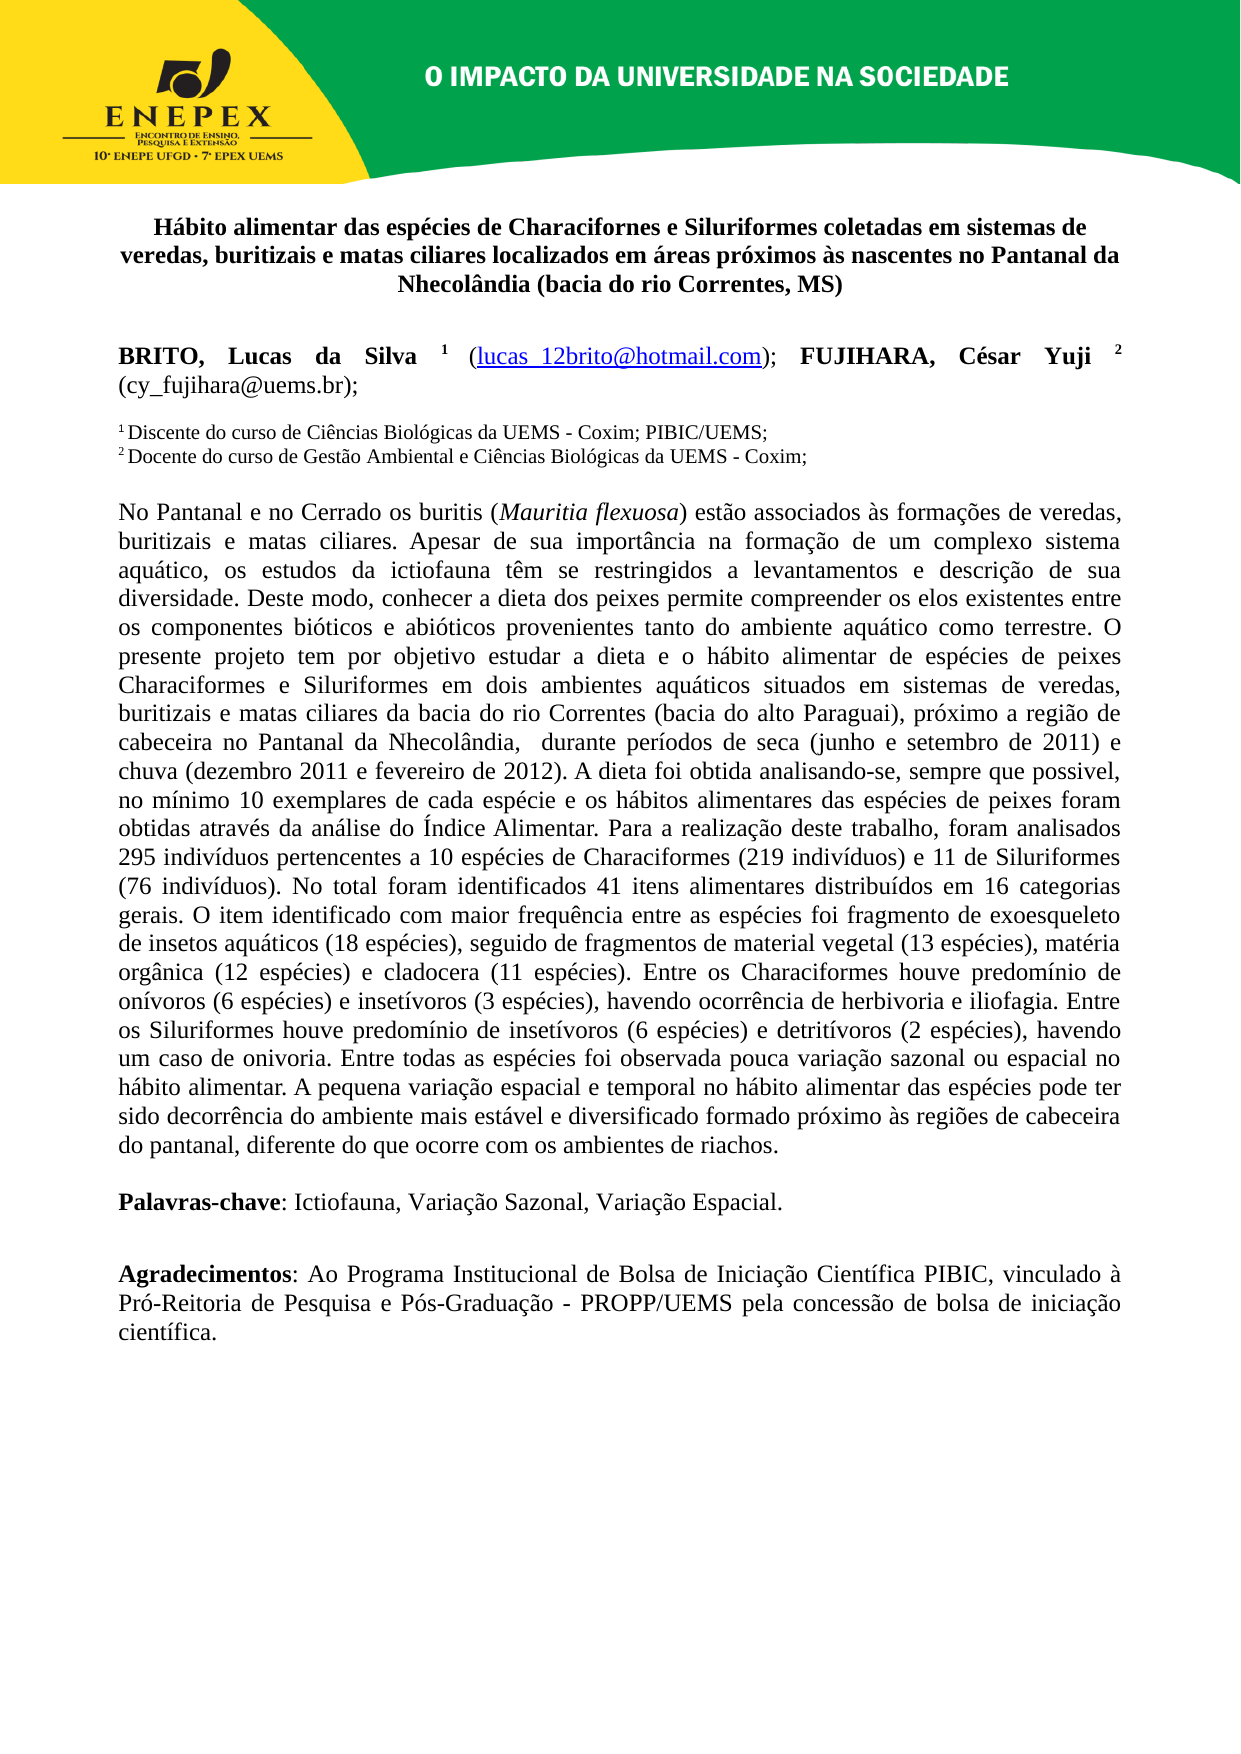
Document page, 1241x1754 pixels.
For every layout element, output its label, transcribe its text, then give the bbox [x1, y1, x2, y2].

text Hábito alimentar das espécies de Characifornes e Siluriformes coletadas em sistemas de veredas, buritizais e matas ciliares localizados em áreas próximos às nascentes no Pantanal da Nhecolândia (bacia do rio Correntes, MS) [118, 212, 1122, 298]
text 2 Docente do curso de Gestão Ambiental e Ciências Biológicas da UEMS - Coxim; [118, 444, 1122, 468]
text 1 Discente do curso de Ciências Biológicas da UEMS - Coxim; PIBIC/UEMS; [118, 420, 1122, 444]
picture [0, 0, 1241, 184]
text No Pantanal e no Cerrado os buritis (Mauritia flexuosa) estão associados às formações de veredas, buritizais e matas ciliares. Apesar de sua importância na formação de um complexo sistema aquático, os estudos da ictiofauna têm se restringidos a levantamentos e descrição de sua diversidade. Deste modo, conhecer a dieta dos peixes permite compreender os elos existentes entre os componentes bióticos e abióticos provenientes tanto do ambiente aquático como terrestre. O presente projeto tem por objetivo estudar a dieta e o hábito alimentar de espécies de peixes Characiformes e Siluriformes em dois ambientes aquáticos situados em sistemas de veredas, buritizais e matas ciliares da bacia do rio Correntes (bacia do alto Paraguai), próximo a região de cabeceira no Pantanal da Nhecolândia, durante períodos de seca (junho e setembro de 2011) e chuva (dezembro 2011 e fevereiro de 2012). A dieta foi obtida analisando-se, sempre que possivel, no mínimo 10 exemplares de cada espécie e os hábitos alimentares das espécies de peixes foram obtidas através da análise do Índice Alimentar. Para a realização deste trabalho, foram analisados 295 indivíduos pertencentes a 10 espécies de Characiformes (219 indivíduos) e 11 de Siluriformes (76 indivíduos). No total foram identificados 41 itens alimentares distribuídos em 16 categorias gerais. O item identificado com maior frequência entre as espécies foi fragmento de exoesqueleto de insetos aquáticos (18 espécies), seguido de fragmentos de material vegetal (13 espécies), matéria orgânica (12 espécies) e cladocera (11 espécies). Entre os Characiformes houve predomínio de onívoros (6 espécies) e insetívoros (3 espécies), havendo ocorrência de herbivoria e iliofagia. Entre os Siluriformes houve predomínio de insetívoros (6 espécies) e detritívoros (2 espécies), havendo um caso de onivoria. Entre todas as espécies foi observada pouca variação sazonal ou espacial no hábito alimentar. A pequena variação espacial e temporal no hábito alimentar das espécies pode ter sido decorrência do ambiente mais estável e diversificado formado próximo às regiões de cabeceira do pantanal, diferente do que ocorre com os ambientes de riachos. [118, 497, 1122, 1158]
text Agradecimentos: Ao Programa Institucional de Bolsa de Iniciação Científica PIBIC, vinculado à Pró-Reitoria de Pesquisa e Pós-Graduação - PROPP/UEMS pela concessão de bolsa de iniciação científica. [118, 1259, 1122, 1345]
text Palavras-chave: Ictiofauna, Variação Sazonal, Variação Espacial. [118, 1187, 1122, 1216]
text BRITO, Lucas da Silva 1 (lucas_12brito@hotmail.com); FUJIHARA, César Yuji 2 (cy_fujihara@uems.br); [118, 341, 1122, 399]
